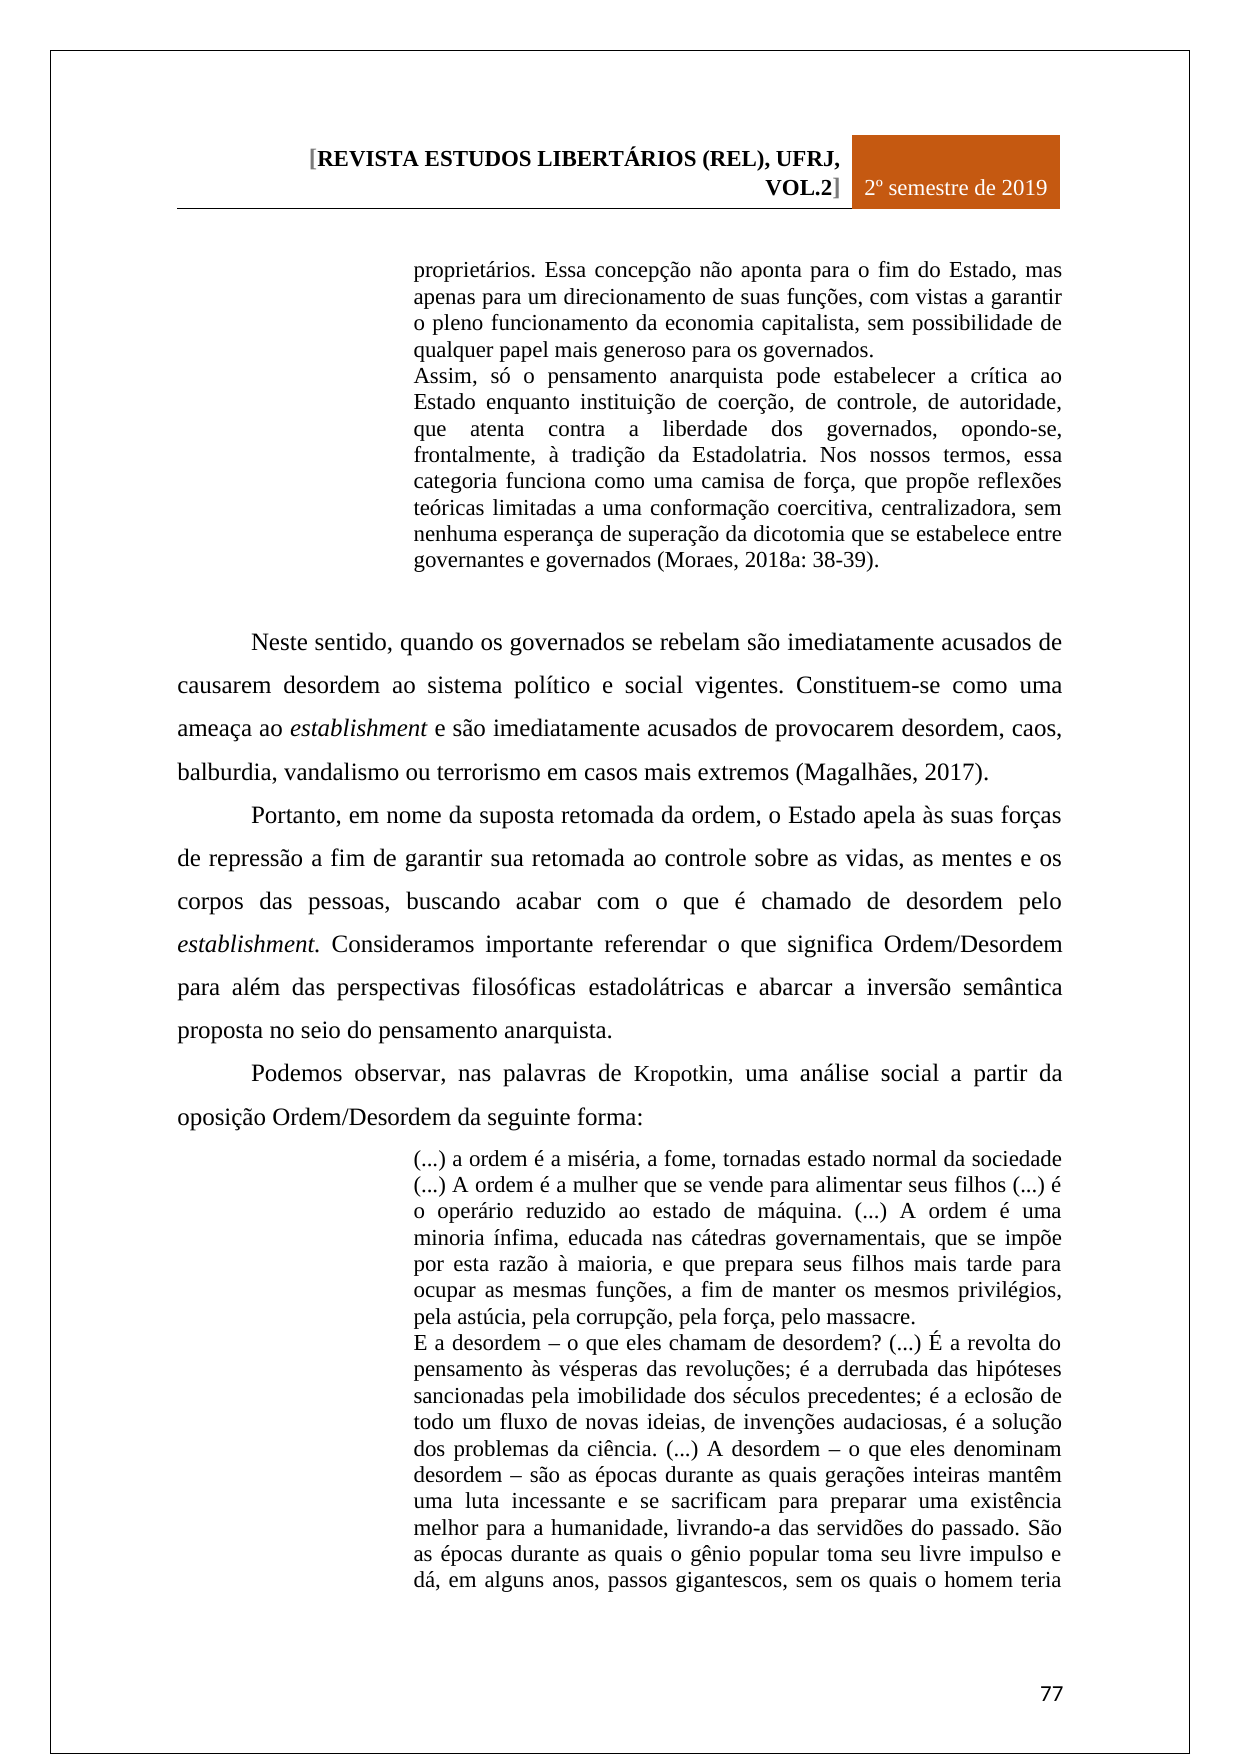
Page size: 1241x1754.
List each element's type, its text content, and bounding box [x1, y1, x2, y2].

text (...) a ordem é a miséria, a fome, tornadas estado normal da sociedade (...) A ordem é a mulher que se vende para alimentar seus filhos (...) é o operário reduzido ao estado de máquina. (...) A ordem é uma minoria ínfima, educada nas cátedras governamentais, que se impõe por esta razão à maioria, e que prepara seus filhos mais tarde para ocupar as mesmas funções, a fim de manter os mesmos privilégios, pela astúcia, pela corrupção, pela força, pelo massacre. [413, 1145, 1063, 1329]
text Assim, só o pensamento anarquista pode estabelecer a crítica ao Estado enquanto instituição de coerção, de controle, de autoridade, que atenta contra a liberdade dos governados, opondo-se, frontalmente, à tradição da Estadolatria. Nos nossos termos, essa categoria funciona como uma camisa de força, que propõe reflexões teóricas limitadas a uma conformação coercitiva, centralizadora, sem nenhuma esperança de superação da dicotomia que se estabelece entre governantes e governados (Moraes, 2018a: 38-39). [413, 362, 1063, 573]
text Portanto, em nome da suposta retomada da ordem, o Estado apela às suas forças de repressão a fim de garantir sua retomada ao controle sobre as vidas, as mentes e os corpos das pessoas, buscando acabar com o que é chamado de desordem pelo establishment. Consideramos importante referendar o que significa Ordem/Desordem para além das perspectivas filosóficas estadolátricas e abarcar a inversão semântica proposta no seio do pensamento anarquista. [177, 800, 1063, 1044]
text Neste sentido, quando os governados se rebelam são imediatamente acusados de causarem desordem ao sistema político e social vigentes. Constituem-se como uma ameaça ao establishment e são imediatamente acusados de provocarem desordem, caos, balburdia, vandalismo ou terrorismo em casos mais extremos (Magalhães, 2017). [177, 627, 1063, 785]
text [413, 257, 1063, 362]
text Podemos observar, nas palavras de Kropotkin, uma análise social a partir da oposição Ordem/Desordem da seguinte forma: [177, 1058, 1063, 1130]
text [413, 1329, 1063, 1593]
